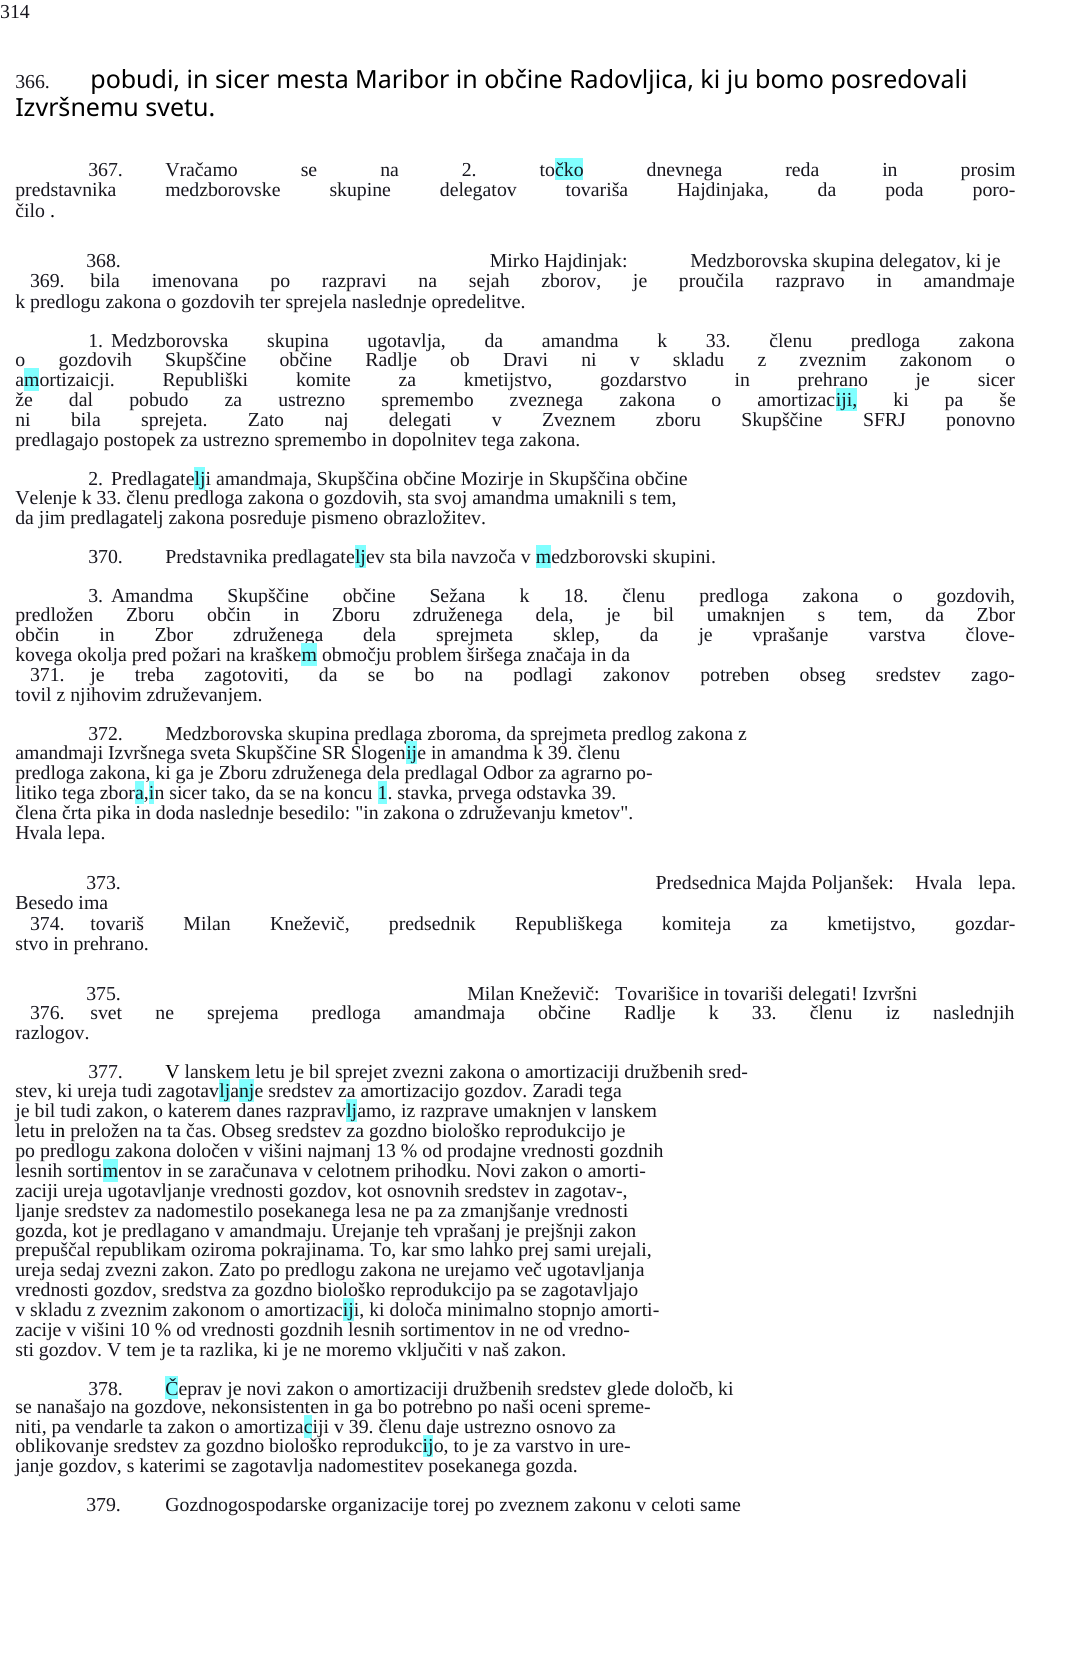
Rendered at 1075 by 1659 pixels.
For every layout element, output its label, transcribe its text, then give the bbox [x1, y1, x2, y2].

text Mirko Hajdinjak: Medzborovska skupina delegatov, ki je [15, 251, 1016, 272]
text V lanskem letu je bil sprejet zvezni zakona o amortizaciji družbenih sred- stev, ki ureja tudi zagotavljanje sredstev za amortizacijo gozdov. Zaradi tega je bil tudi zakon, o katerem danes razpravljamo, iz razprave umaknjen v lanskem letu in preložen na ta čas. Obseg sredstev za gozdno biološko reprodukcijo je po predlogu zakona določen v višini najmanj 13 % od prodajne vrednosti gozdnih lesnih sortimentov in se zaračunava v celotnem prihodku. Novi zakon o amorti- zaciji ureja ugotavljanje vrednosti gozdov, kot osnovnih sredstev in zagotav-, ljanje sredstev za nadomestilo posekanega lesa ne pa za zmanjšanje vrednosti gozda, kot je predlagano v amandmaju. Urejanje teh vprašanj je prejšnji zakon prepuščal republikam oziroma pokrajinama. To, kar smo lahko prej sami urejali, ureja sedaj zvezni zakon. Zato po predlogu zakona ne urejamo več ugotavljanja vrednosti gozdov, sredstva za gozdno biološko reprodukcijo pa se zagotavljajo v skladu z zveznim zakonom o amortizaciji, ki določa minimalno stopnjo amorti- zacije v višini 10 % od vrednosti gozdnih lesnih sortimentov in ne od vredno- sti gozdov. V tem je ta razlika, ki je ne moremo vključiti v naš zakon. [15, 1062, 1016, 1361]
text Milan Kneževič: Tovarišice in tovariši delegati! Izvršni [15, 984, 1016, 1004]
text Čeprav je novi zakon o amortizaciji družbenih sredstev glede določb, ki se nanašajo na gozdove, nekonsistenten in ga bo potrebno po naši oceni spreme- niti, pa vendarle ta zakon o amortizaciji v 39. členu daje ustrezno osnovo za oblikovanje sredstev za gozdno biološko reprodukcijo, to je za varstvo in ure- janje gozdov, s katerimi se zagotavlja nadomestitev posekanega gozda. [15, 1379, 1016, 1477]
text tovariš Milan Kneževič, predsednik Republiškega komiteja za kmetijstvo, gozdar- stvo in prehrano. [15, 914, 1016, 955]
text Predstavnika predlagateljev sta bila navzoča v medzborovski skupini. [15, 548, 355, 568]
text Medzborovska skupina predlaga zboroma, da sprejmeta predlog zakona z amandmaji Izvršnega sveta Skupščine SR Slogenije in amandma k 39. členu predloga zakona, ki ga je Zboru združenega dela predlagal Odbor za agrarno po- litiko tega zbora,in sicer tako, da se na koncu 1. stavka, prvega odstavka 39. člena črta pika in doda naslednje besedilo: "in zakona o združevanju kmetov". Hvala lepa. [15, 724, 1016, 843]
text je treba zagotoviti, da se bo na podlagi zakonov potreben obseg sredstev zago- tovil z njihovim združevanjem. [15, 666, 1016, 706]
text bila imenovana po razpravi na sejah zborov, je proučila razpravo in amandmaje k predlogu zakona o gozdovih ter sprejela naslednje opredelitve. [15, 272, 1016, 313]
list Predlagatelji amandmaja, Skupščina občine Mozirje in Skupščina občine Velenje k 33. členu predloga zakona o gozdovih, sta svoj amandma umaknili s tem, da jim predlagatelj zakona posreduje pismeno obrazložitev. [15, 469, 1016, 529]
list Amandma Skupščine občine Sežana k 18. členu predloga zakona o gozdovih, predložen Zboru občin in Zboru združenega dela, je bil umaknjen s tem, da Zbor občin in Zbor združenega dela sprejmeta sklep, da je vprašanje varstva člove- kovega okolja pred požari na kraškem območju problem širšega značaja in da [15, 586, 1016, 666]
text Vračamo se na 2. točko dnevnega reda in prosim predstavnika medzborovske skupine delegatov tovariša Hajdinjaka, da poda poro- čilo . [15, 159, 1016, 222]
text Predsednica Majda Poljanšek: Hvala lepa. Besedo ima [15, 873, 1016, 914]
text Gozdnogospodarske organizacije torej po zveznem zakonu v celoti same [15, 1496, 1016, 1515]
text svet ne sprejema predloga amandmaja občine Radlje k 33. členu iz naslednjih razlogov. [15, 1004, 1016, 1044]
text Predstavnika predlagateljev sta bila navzoča v medzborovski skupini. [551, 548, 1016, 568]
list Medzborovska skupina ugotavlja, da amandma k 33. členu predloga zakona o gozdovih Skupščine občine Radlje ob Dravi ni v skladu z zveznim zakonom o amortizaicji. Republiški komite za kmetijstvo, gozdarstvo in prehrano je sicer že dal pobudo za ustrezno spremembo zveznega zakona o amortizaciji, ki pa še ni bila sprejeta. Zato naj delegati v Zveznem zboru Skupščine SFRJ ponovno predlagajo postopek za ustrezno spremembo in dopolnitev tega zakona. [15, 331, 1016, 451]
